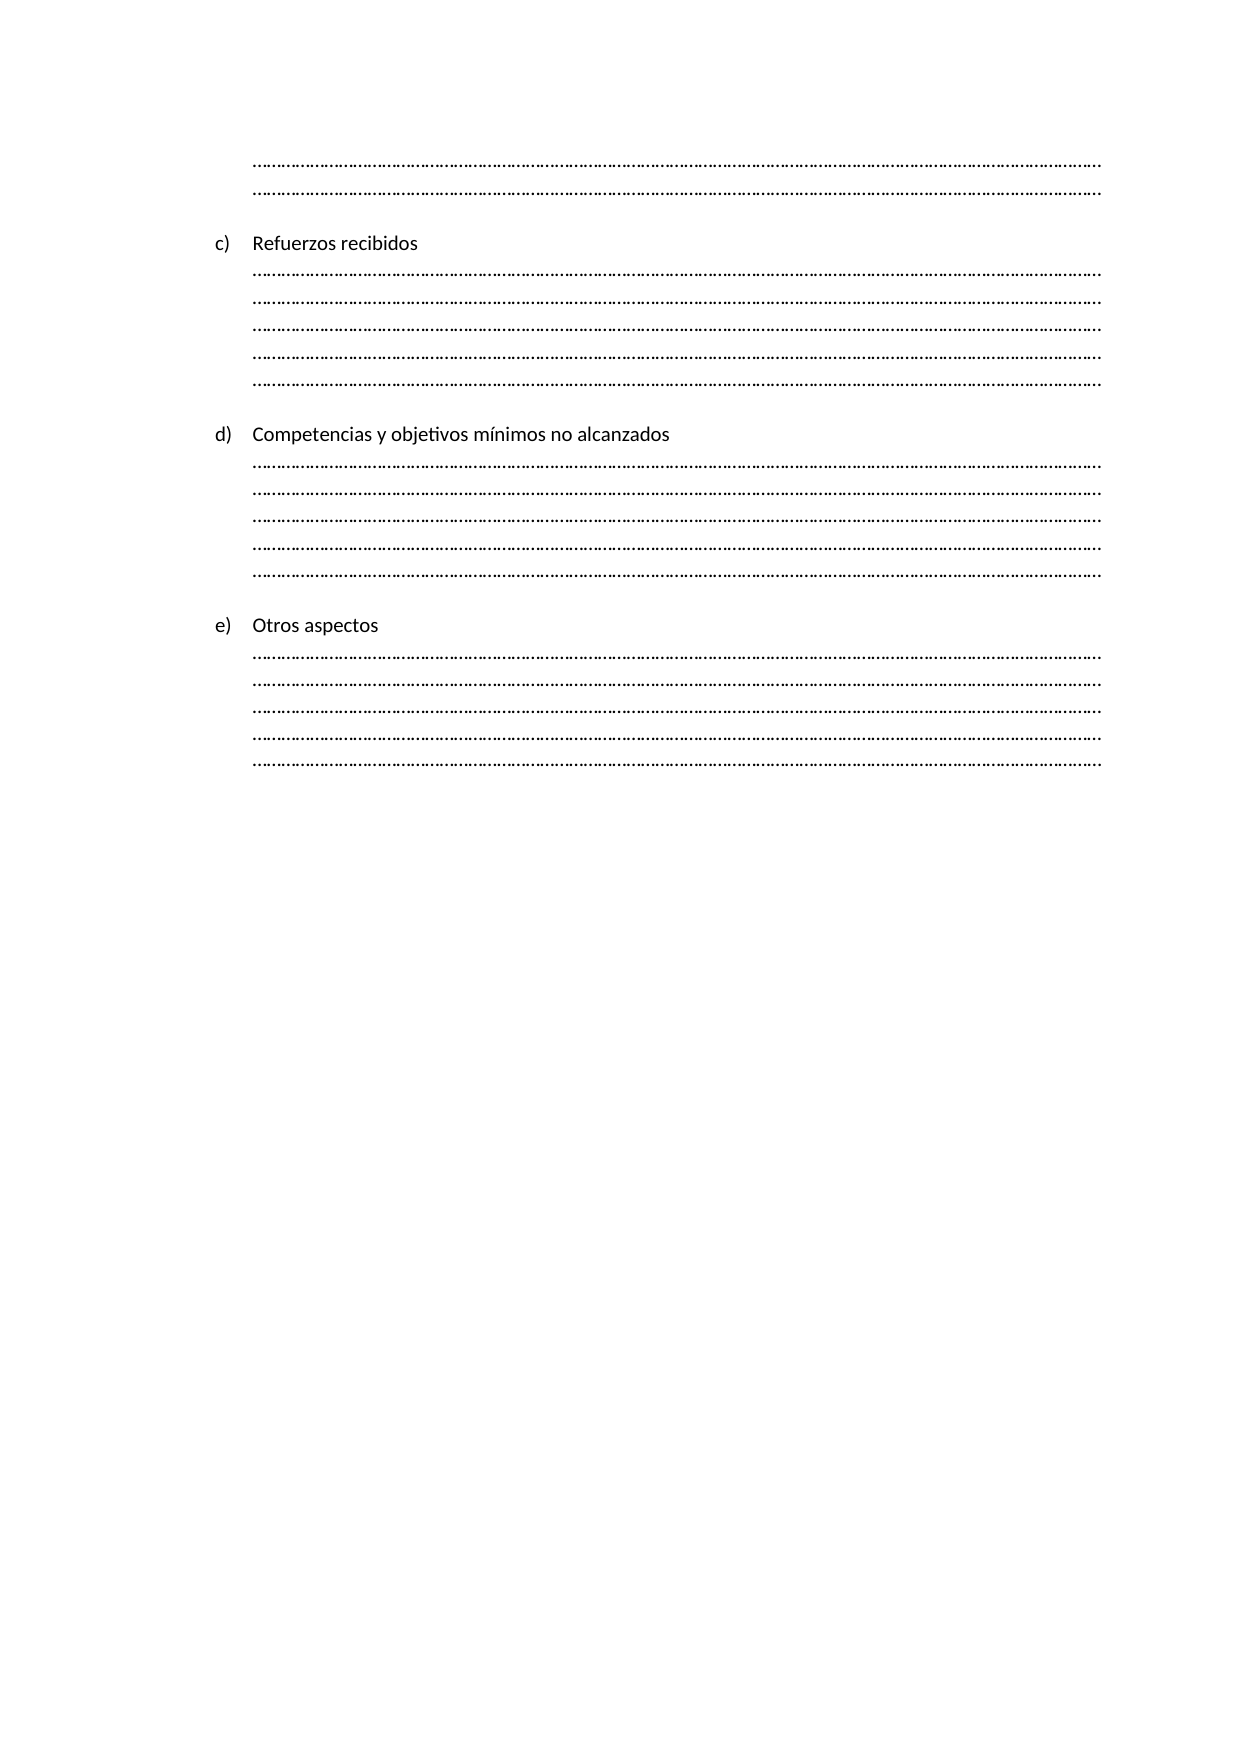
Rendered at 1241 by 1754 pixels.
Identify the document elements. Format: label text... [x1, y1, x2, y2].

list Refuerzos recibidos [215, 230, 1107, 255]
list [252, 148, 1107, 200]
list Competencias y objetivos mínimos no alcanzados [215, 421, 1107, 446]
list Otros aspectos [215, 612, 1107, 638]
